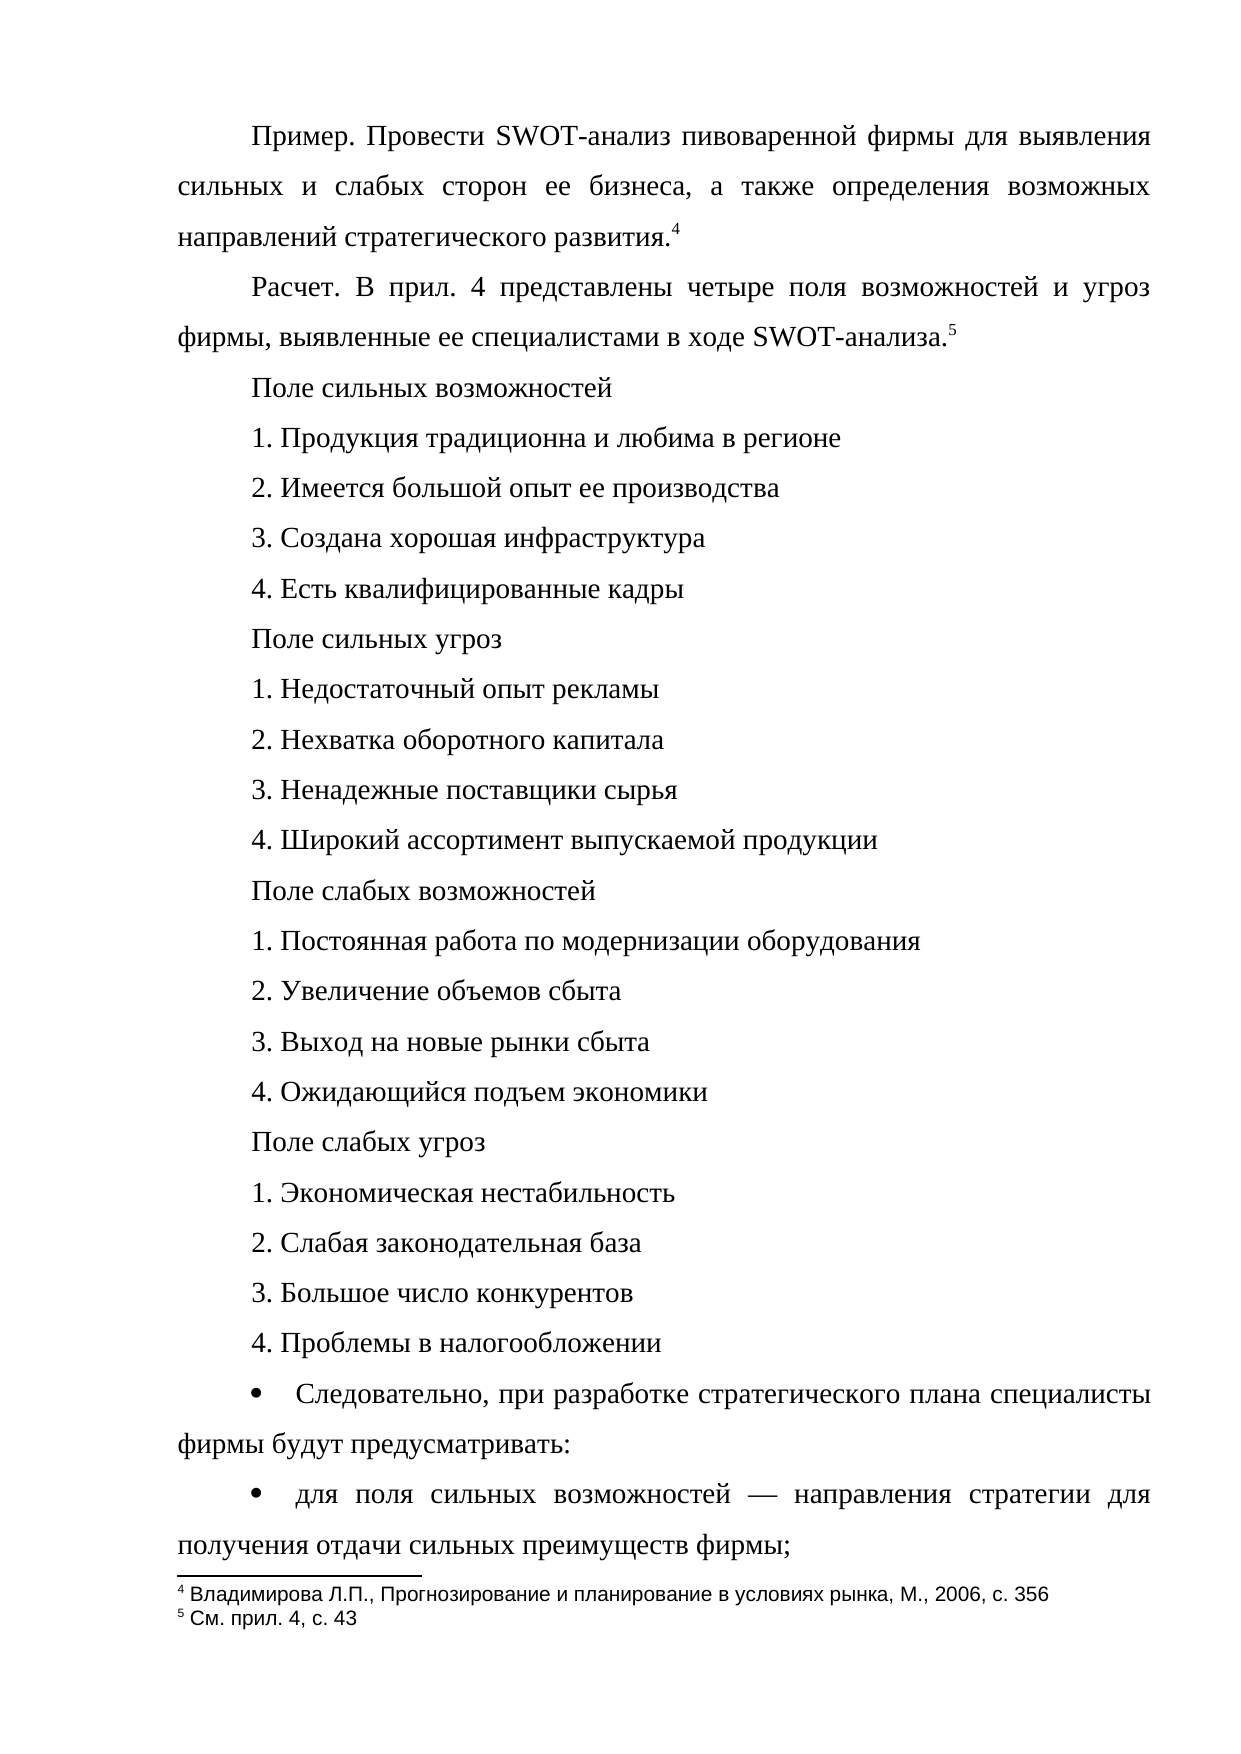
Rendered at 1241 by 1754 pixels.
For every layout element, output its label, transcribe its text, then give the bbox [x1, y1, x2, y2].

text 3. Большое число конкурентов [177, 1275, 1152, 1309]
text 2. Имеется большой опыт ее производства [177, 470, 1152, 504]
text 4. Есть квалифицированные кадры [177, 571, 1152, 604]
text 4. Широкий ассортимент выпускаемой продукции [177, 822, 1152, 856]
text 3. Создана хорошая инфраструктура [177, 521, 1152, 554]
text Пример. Провести SWOT-анализ пивоваренной фирмы для выявления сильных и слабых сторон ее бизнеса, а также определения возможных направлений стратегического развития. [177, 118, 1152, 252]
text Поле слабых возможностей [177, 873, 1152, 906]
list для поля сильных возможностей — направления стратегии для получения отдачи сильных преимуществ фирмы; [177, 1477, 1152, 1561]
text 1. Постоянная работа по модернизации оборудования [177, 923, 1152, 957]
text 4. Ожидающийся подъем экономики [177, 1074, 1152, 1108]
text Поле сильных угроз [177, 621, 1152, 655]
text Расчет. В прил. 4 представлены четыре поля возможностей и угроз фирмы, выявленные ее специалистами в ходе SWOT-анализа. [177, 269, 1152, 353]
text 2. Увеличение объемов сбыта [177, 973, 1152, 1007]
text 3. Выход на новые рынки сбыта [177, 1024, 1152, 1057]
text Поле слабых угроз [177, 1124, 1152, 1158]
text 1. Экономическая нестабильность [177, 1175, 1152, 1208]
text 3. Ненадежные поставщики сырья [177, 772, 1152, 806]
text 2. Слабая законодательная база [177, 1225, 1152, 1258]
text 2. Нехватка оборотного капитала [177, 722, 1152, 755]
list Следовательно, при разработке стратегического плана специалисты фирмы будут предусматривать: [177, 1376, 1152, 1460]
text 1. Недостаточный опыт рекламы [177, 672, 1152, 705]
text 4. Проблемы в налогообложении [177, 1326, 1152, 1359]
text Поле сильных возможностей [177, 370, 1152, 403]
text 1. Продукция традиционна и любима в регионе [177, 420, 1152, 453]
